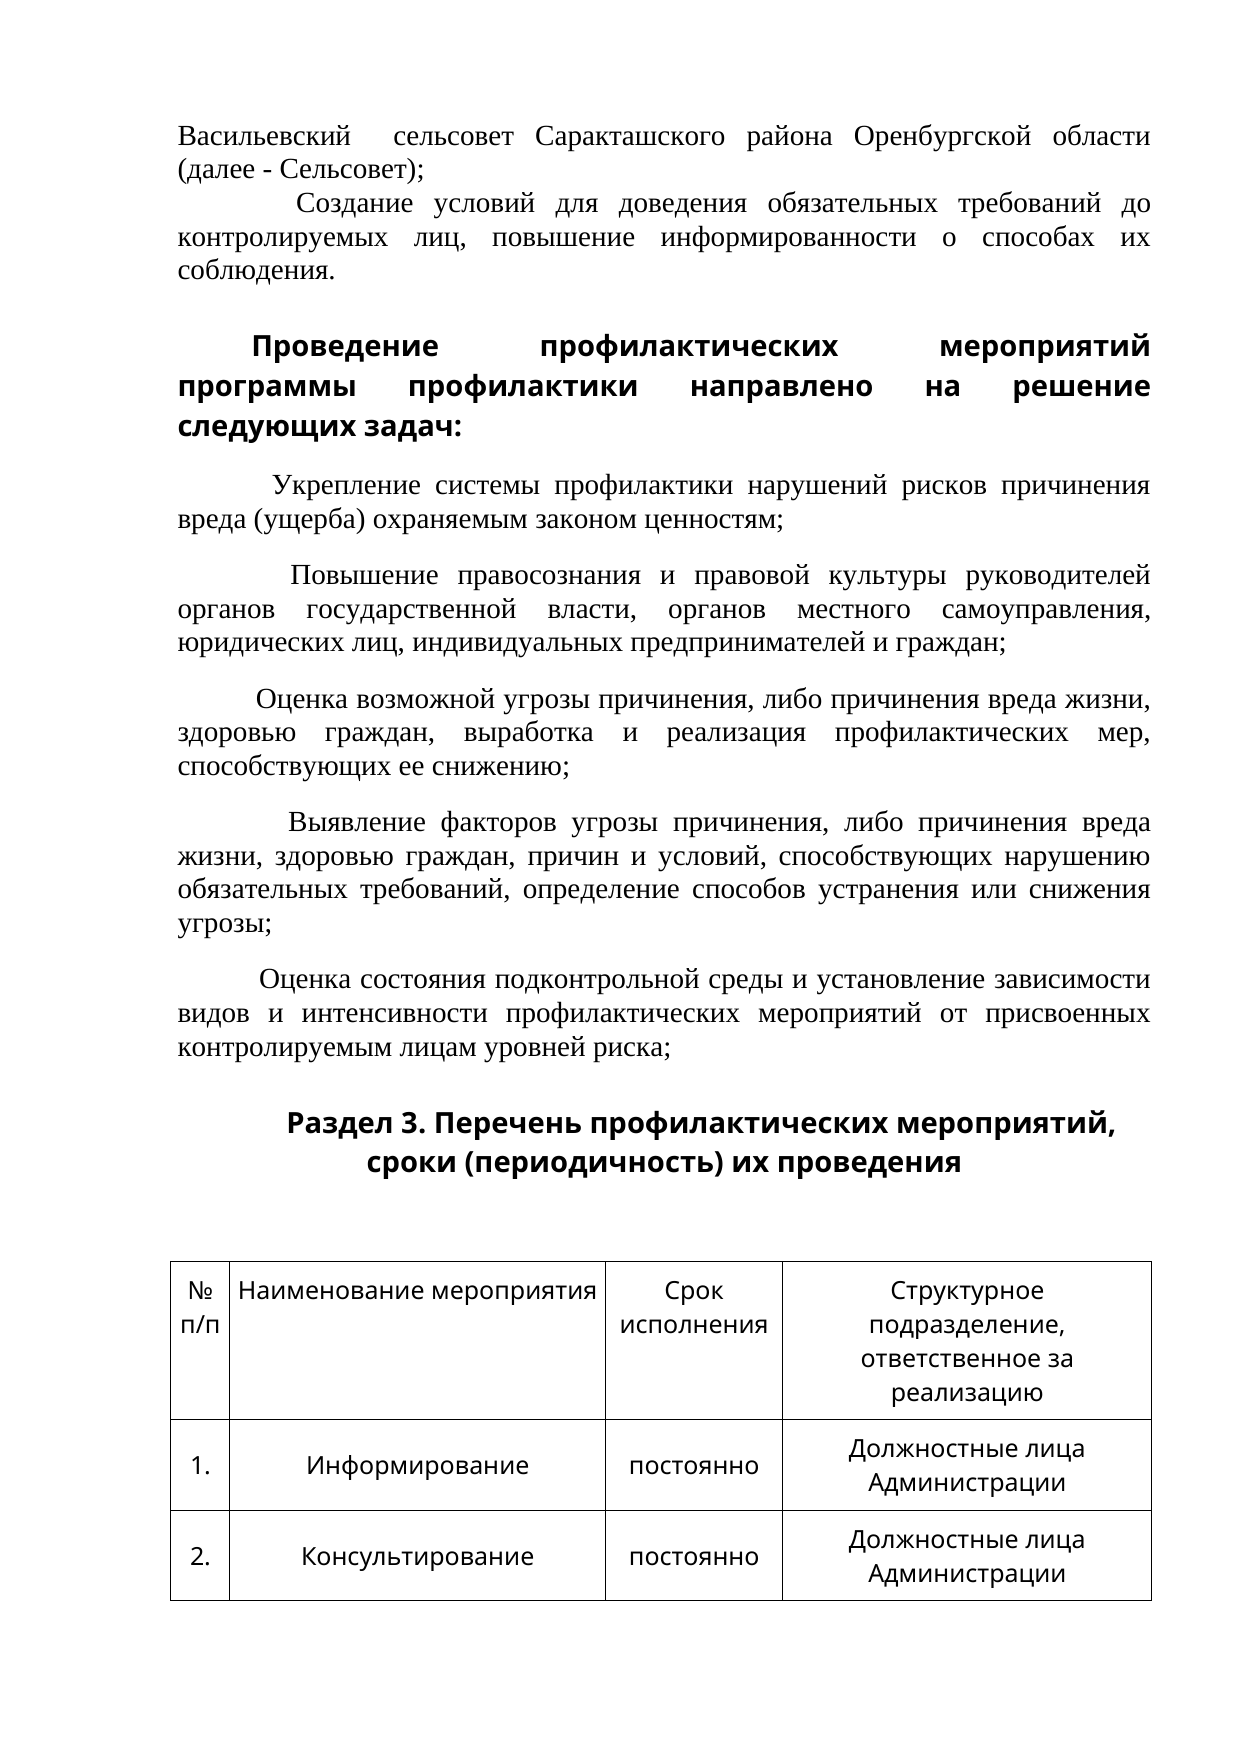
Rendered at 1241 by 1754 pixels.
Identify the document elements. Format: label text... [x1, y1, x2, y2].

table_cell постоянно [606, 1511, 782, 1600]
table_header № п/п [171, 1262, 229, 1419]
table_header Структурное подразделение, ответственное за реализацию [783, 1262, 1151, 1419]
text Проведение профилактических мероприятий программы профилактики направлено на решение следующих задач: [177, 326, 1152, 444]
table_cell 1. [171, 1420, 229, 1510]
table_cell Информирование [230, 1420, 605, 1510]
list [177, 118, 1152, 185]
list Повышение правосознания и правовой культуры руководителей органов государственной власти, органов местного самоуправления, юридических лиц, индивидуальных предпринимателей и граждан; [177, 557, 1152, 658]
list Оценка возможной угрозы причинения, либо причинения вреда жизни, здоровью граждан, выработка и реализация профилактических мер, способствующих ее снижению; [177, 681, 1152, 782]
text Раздел 3. Перечень профилактических мероприятий, сроки (периодичность) их проведения [177, 1102, 1152, 1181]
table_header Срок исполнения [606, 1262, 782, 1419]
table_cell Консультирование [230, 1511, 605, 1600]
table_cell 2. [171, 1511, 229, 1600]
list Оценка состояния подконтрольной среды и установление зависимости видов и интенсивности профилактических мероприятий от присвоенных контролируемым лицам уровней риска; [177, 962, 1152, 1062]
list Создание условий для доведения обязательных требований до контролируемых лиц, повышение информированности о способах их соблюдения. [177, 185, 1152, 286]
list Укрепление системы профилактики нарушений рисков причинения вреда (ущерба) охраняемым законом ценностям; [177, 467, 1152, 534]
table_cell Должностные лица Администрации [783, 1420, 1151, 1510]
list Выявление факторов угрозы причинения, либо причинения вреда жизни, здоровью граждан, причин и условий, способствующих нарушению обязательных требований, определение способов устранения или снижения угрозы; [177, 804, 1152, 939]
table_cell постоянно [606, 1420, 782, 1510]
table_header Наименование мероприятия [230, 1262, 605, 1419]
table_cell Должностные лица Администрации [783, 1511, 1151, 1600]
